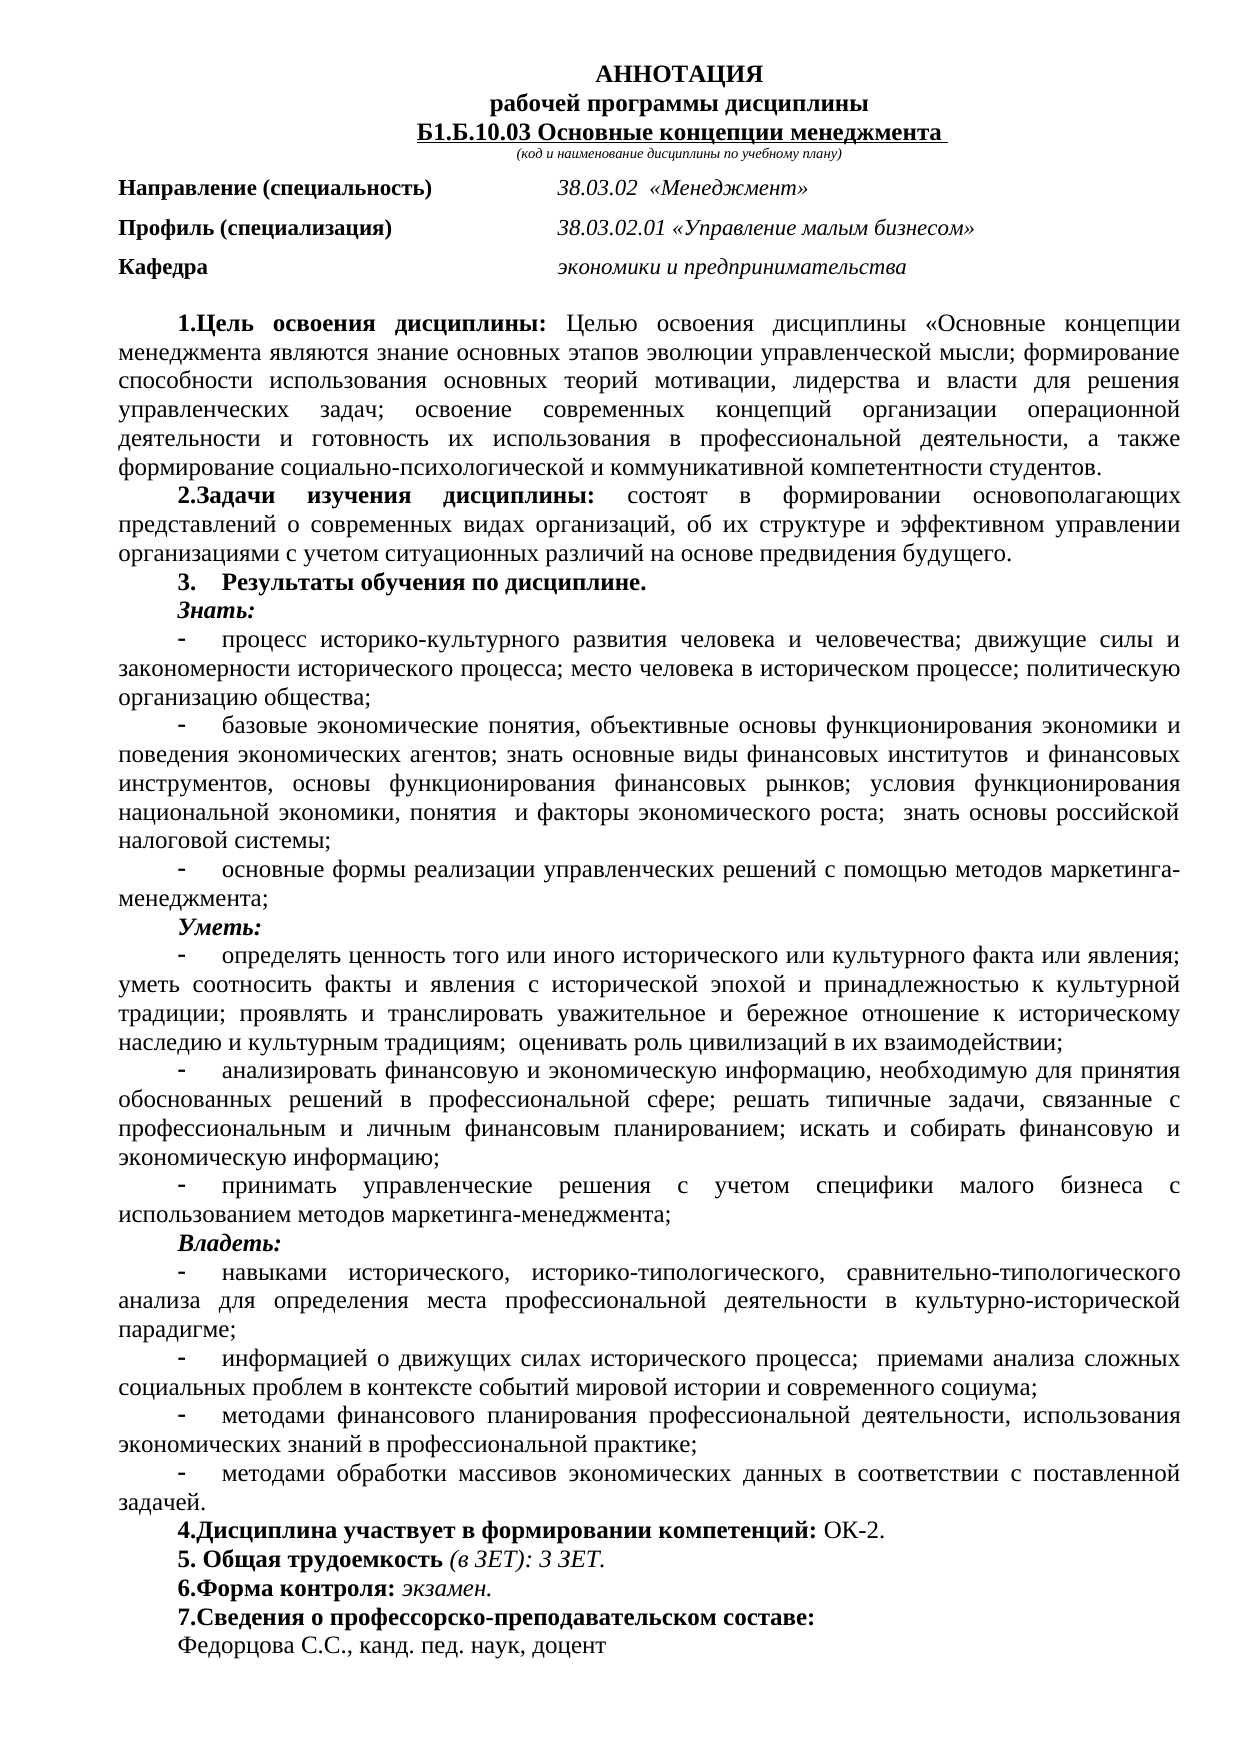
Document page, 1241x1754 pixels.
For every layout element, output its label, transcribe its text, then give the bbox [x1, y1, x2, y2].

list Дисциплина участвует в формировании компетенций: ОК-2. [118, 1516, 1181, 1544]
list методами финансового планирования профессиональной деятельности, использования экономических знаний в профессиональной практике; [118, 1401, 1181, 1458]
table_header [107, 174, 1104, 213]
text АННОТАЦИЯ [118, 59, 1181, 88]
list принимать управленческие решения с учетом специфики малого бизнеса с использованием методов маркетинга-менеджмента; [118, 1171, 1181, 1228]
text рабочей программы дисциплины [118, 88, 1181, 117]
text Владеть: [118, 1228, 1181, 1257]
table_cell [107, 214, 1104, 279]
list Цель освоения дисциплины: Целью освоения дисциплины «Основные концепции менеджмента являются знание основных этапов эволюции управленческой мысли; формирование способности использования основных теорий мотивации, лидерства и власти для решения управленческих задач; освоение современных концепций организации операционной деятельности и готовность их использования в профессиональной деятельности, а также формирование социально-психологической и коммуникативной компетентности студентов. [118, 308, 1181, 481]
list процесс историко-культурного развития человека и человечества; движущие силы и закономерности исторического процесса; место человека в историческом процессе; политическую организацию общества; [118, 624, 1181, 711]
list Общая трудоемкость (в ЗЕТ): 3 ЗЕТ. [118, 1544, 1181, 1573]
text Уметь: [118, 912, 1181, 941]
text (код и наименование дисциплины по учебному плану) [118, 145, 1181, 174]
text Федорцова С.С., канд. пед. наук, доцент [118, 1631, 1181, 1659]
text Знать: [118, 596, 1181, 624]
list базовые экономические понятия, объективные основы функционирования экономики и поведения экономических агентов; знать основные виды финансовых институтов и финансовых инструментов, основы функционирования финансовых рынков; условия функционирования национальной экономики, понятия и факторы экономического роста; знать основы российской налоговой системы; [118, 711, 1181, 854]
list навыками исторического, историко-типологического, сравнительно-типологического анализа для определения места профессиональной деятельности в культурно-исторической парадигме; [118, 1257, 1181, 1343]
list методами обработки массивов экономических данных в соответствии с поставленной задачей. [118, 1458, 1181, 1516]
list анализировать финансовую и экономическую информацию, необходимую для принятия обоснованных решений в профессиональной сфере; решать типичные задачи, связанные с профессиональным и личным финансовым планированием; искать и собирать финансовую и экономическую информацию; [118, 1056, 1181, 1171]
list Задачи изучения дисциплины: состоят в формировании основополагающих представлений о современных видах организаций, об их структуре и эффективном управлении организациями с учетом ситуационных различий на основе предвидения будущего. [118, 481, 1181, 567]
list Результаты обучения по дисциплине. [118, 567, 1181, 596]
list определять ценность того или иного исторического или культурного факта или явления; уметь соотносить факты и явления с исторической эпохой и принадлежностью к культурной традиции; проявлять и транслировать уважительное и бережное отношение к историческому наследию и культурным традициям; оценивать роль цивилизаций в их взаимодействии; [118, 941, 1181, 1056]
text Б1.Б.10.03 Основные концепции менеджмента [118, 117, 1181, 145]
list Форма контроля: экзамен. [118, 1573, 1181, 1602]
list основные формы реализации управленческих решений с помощью методов маркетинга-менеджмента; [118, 854, 1181, 912]
list информацией о движущих силах исторического процесса; приемами анализа сложных социальных проблем в контексте событий мировой истории и современного социума; [118, 1343, 1181, 1401]
list Сведения о профессорско-преподавательском составе: [118, 1602, 1181, 1631]
